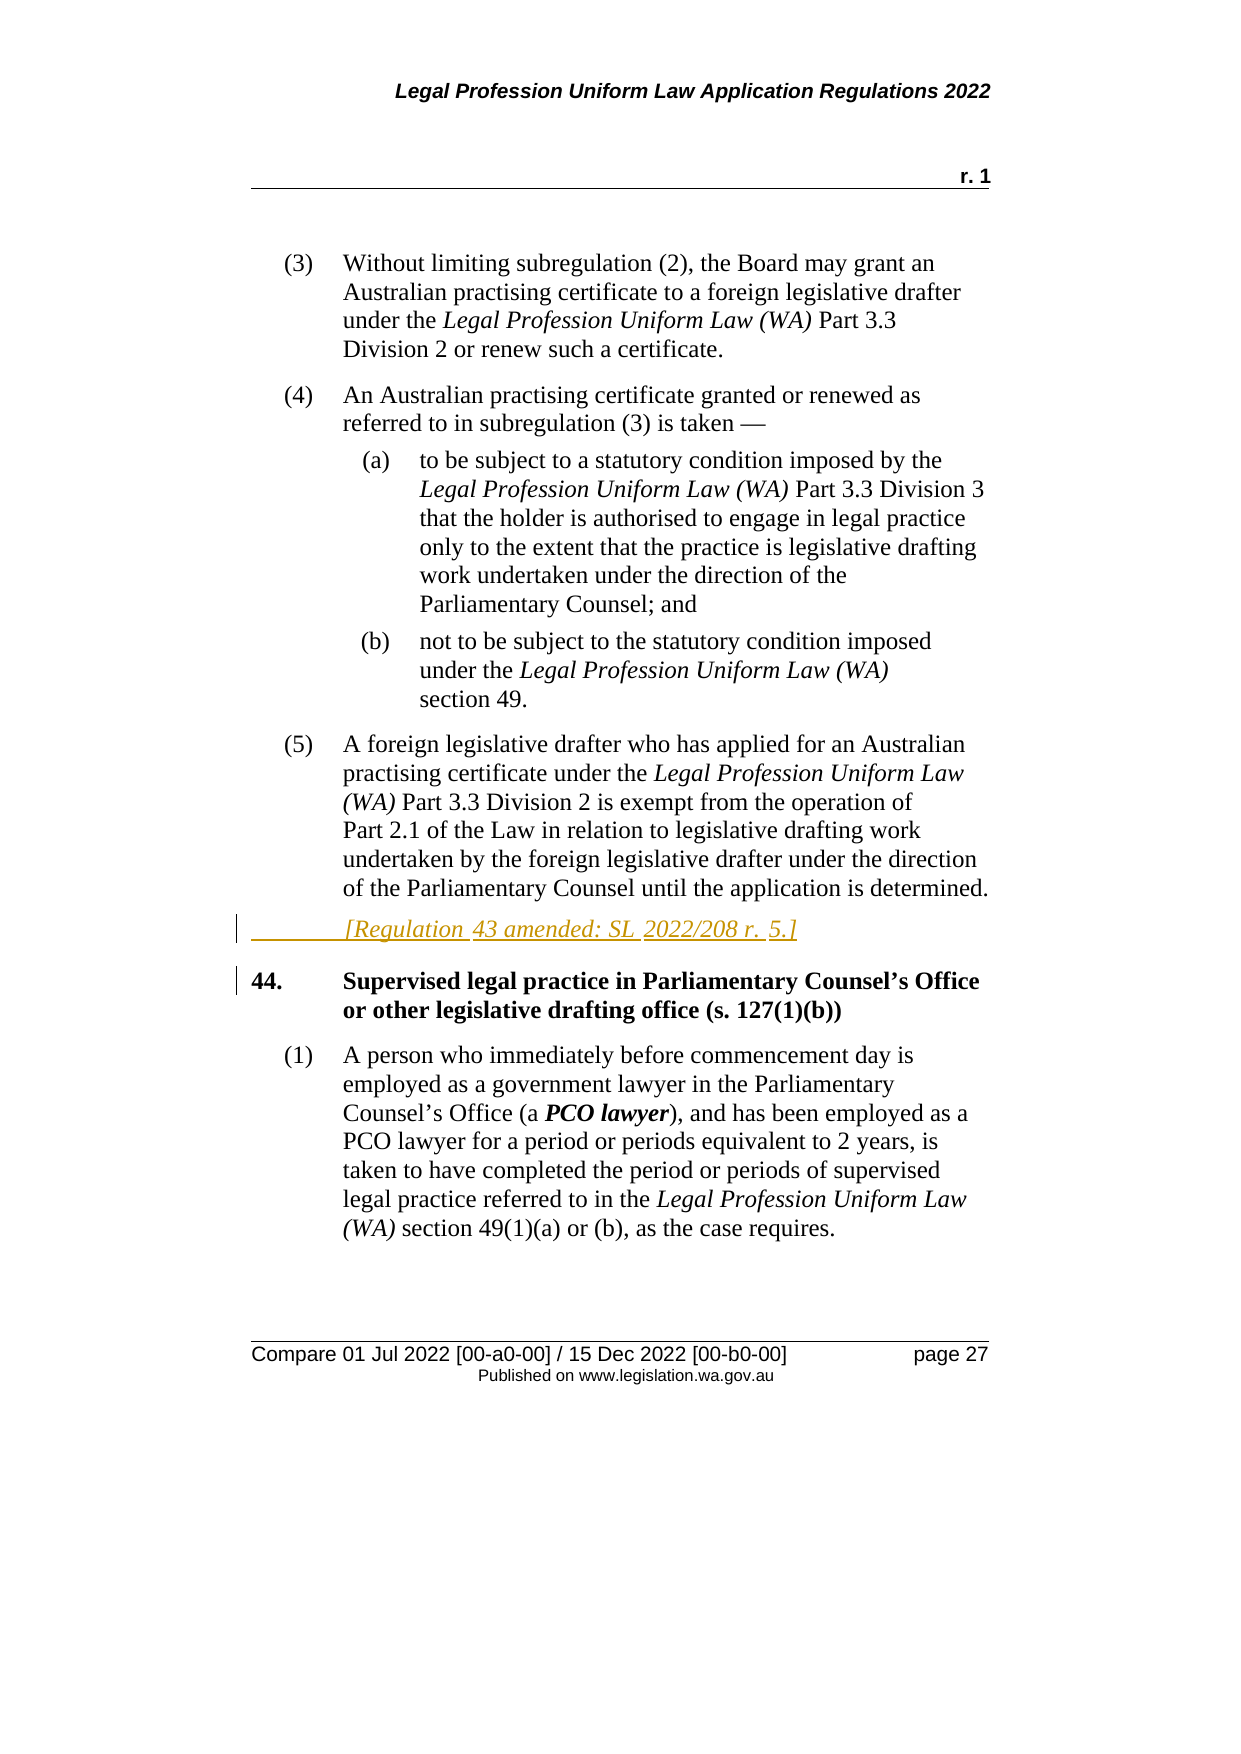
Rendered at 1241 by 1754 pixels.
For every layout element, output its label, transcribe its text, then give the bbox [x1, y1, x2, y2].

subtitle 44. Supervised legal practice in Parliamentary Counsel’s Office or other legislative drafting office (s. 127(1)(b)) [251, 966, 989, 1023]
text (5) A foreign legislative drafter who has applied for an Australian practising certificate under the Legal Profession Uniform Law (WA) Part 3.3 Division 2 is exempt from the operation of Part 2.1 of the Law in relation to legislative drafting work undertaken by the foreign legislative drafter under the direction of the Parliamentary Counsel until the application is determined. [251, 729, 989, 902]
text (1) A person who immediately before commencement day is employed as a government lawyer in the Parliamentary Counsel’s Office (a PCO lawyer), and has been employed as a PCO lawyer for a period or periods equivalent to 2 years, is taken to have completed the period or periods of supervised legal practice referred to in the Legal Profession Uniform Law (WA) section 49(1)(a) or (b), as the case requires. [251, 1040, 989, 1241]
text (4) An Australian practising certificate granted or renewed as referred to in subregulation (3) is taken — [251, 380, 989, 437]
text (3) Without limiting subregulation (2), the Board may grant an Australian practising certificate to a foreign legislative drafter under the Legal Profession Uniform Law (WA) Part 3.3 Division 2 or renew such a certificate. [251, 248, 989, 363]
text (b) not to be subject to the statutory condition imposed under the Legal Profession Uniform Law (WA) section 49. [251, 626, 989, 713]
text (a) to be subject to a statutory condition imposed by the Legal Profession Uniform Law (WA) Part 3.3 Division 3 that the holder is authorised to engage in legal practice only to the extent that the practice is legislative drafting work undertaken under the direction of the Parliamentary Counsel; and [251, 446, 989, 618]
